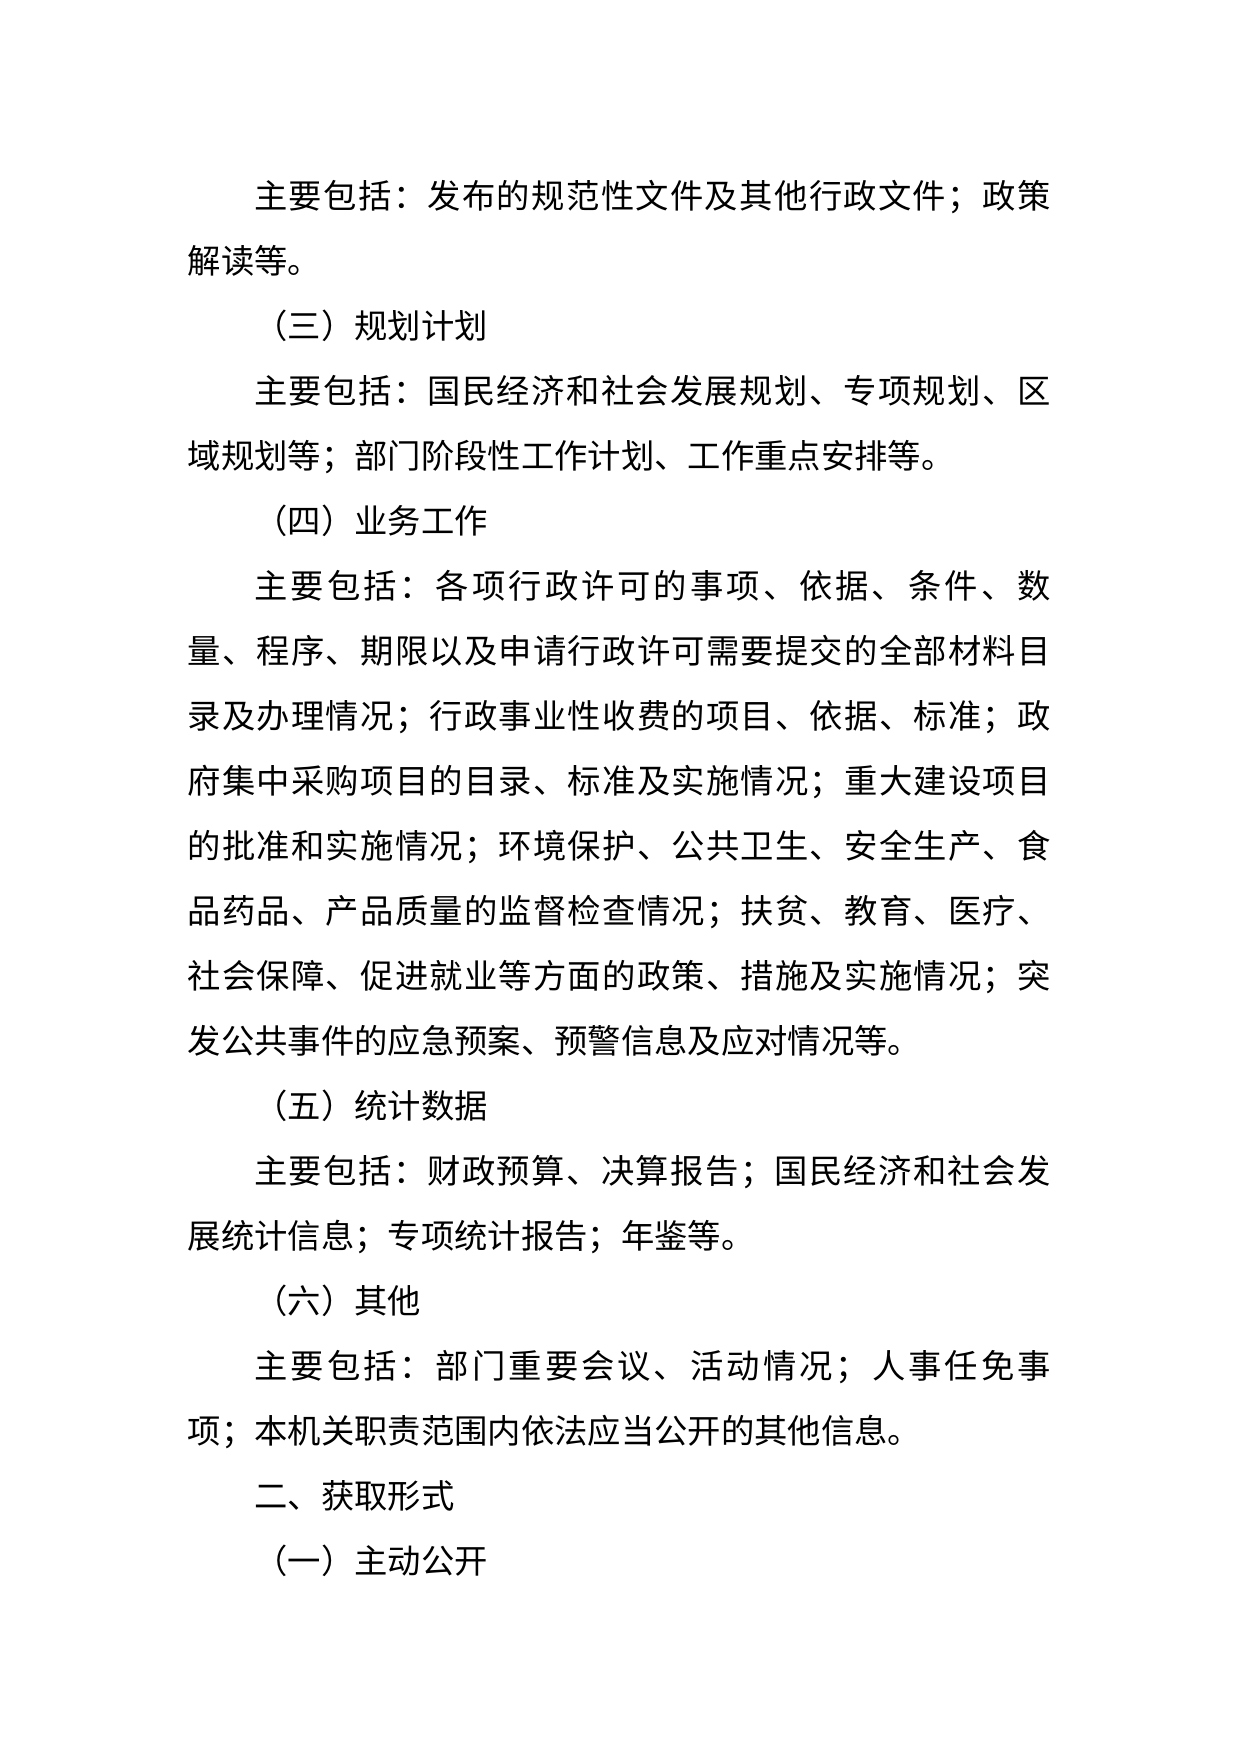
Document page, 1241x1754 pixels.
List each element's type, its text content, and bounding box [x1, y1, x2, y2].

text 主要包括：各项行政许可的事项、依据、条件、数量、程序、期限以及申请行政许可需要提交的全部材料目录及办理情况；行政事业性收费的项目、依据、标准；政府集中采购项目的目录、标准及实施情况；重大建设项目的批准和实施情况；环境保护、公共卫生、安全生产、食品药品、产品质量的监督检查情况；扶贫、教育、医疗、社会保障、促进就业等方面的政策、措施及实施情况；突发公共事件的应急预案、预警信息及应对情况等。 [187, 552, 1053, 1072]
text 主要包括：部门重要会议、活动情况；人事任免事项；本机关职责范围内依法应当公开的其他信息。 [187, 1332, 1053, 1462]
text （五）统计数据 [187, 1072, 1053, 1137]
text （四）业务工作 [187, 487, 1053, 552]
text （三）规划计划 [187, 292, 1053, 357]
text 主要包括：国民经济和社会发展规划、专项规划、区域规划等；部门阶段性工作计划、工作重点安排等。 [187, 357, 1053, 487]
text 二、获取形式 [187, 1462, 1053, 1527]
text 主要包括：发布的规范性文件及其他行政文件；政策解读等。 [187, 162, 1053, 292]
text （六）其他 [187, 1267, 1053, 1332]
text 主要包括：财政预算、决算报告；国民经济和社会发展统计信息；专项统计报告；年鉴等。 [187, 1137, 1053, 1267]
text （一）主动公开 [187, 1527, 1053, 1592]
